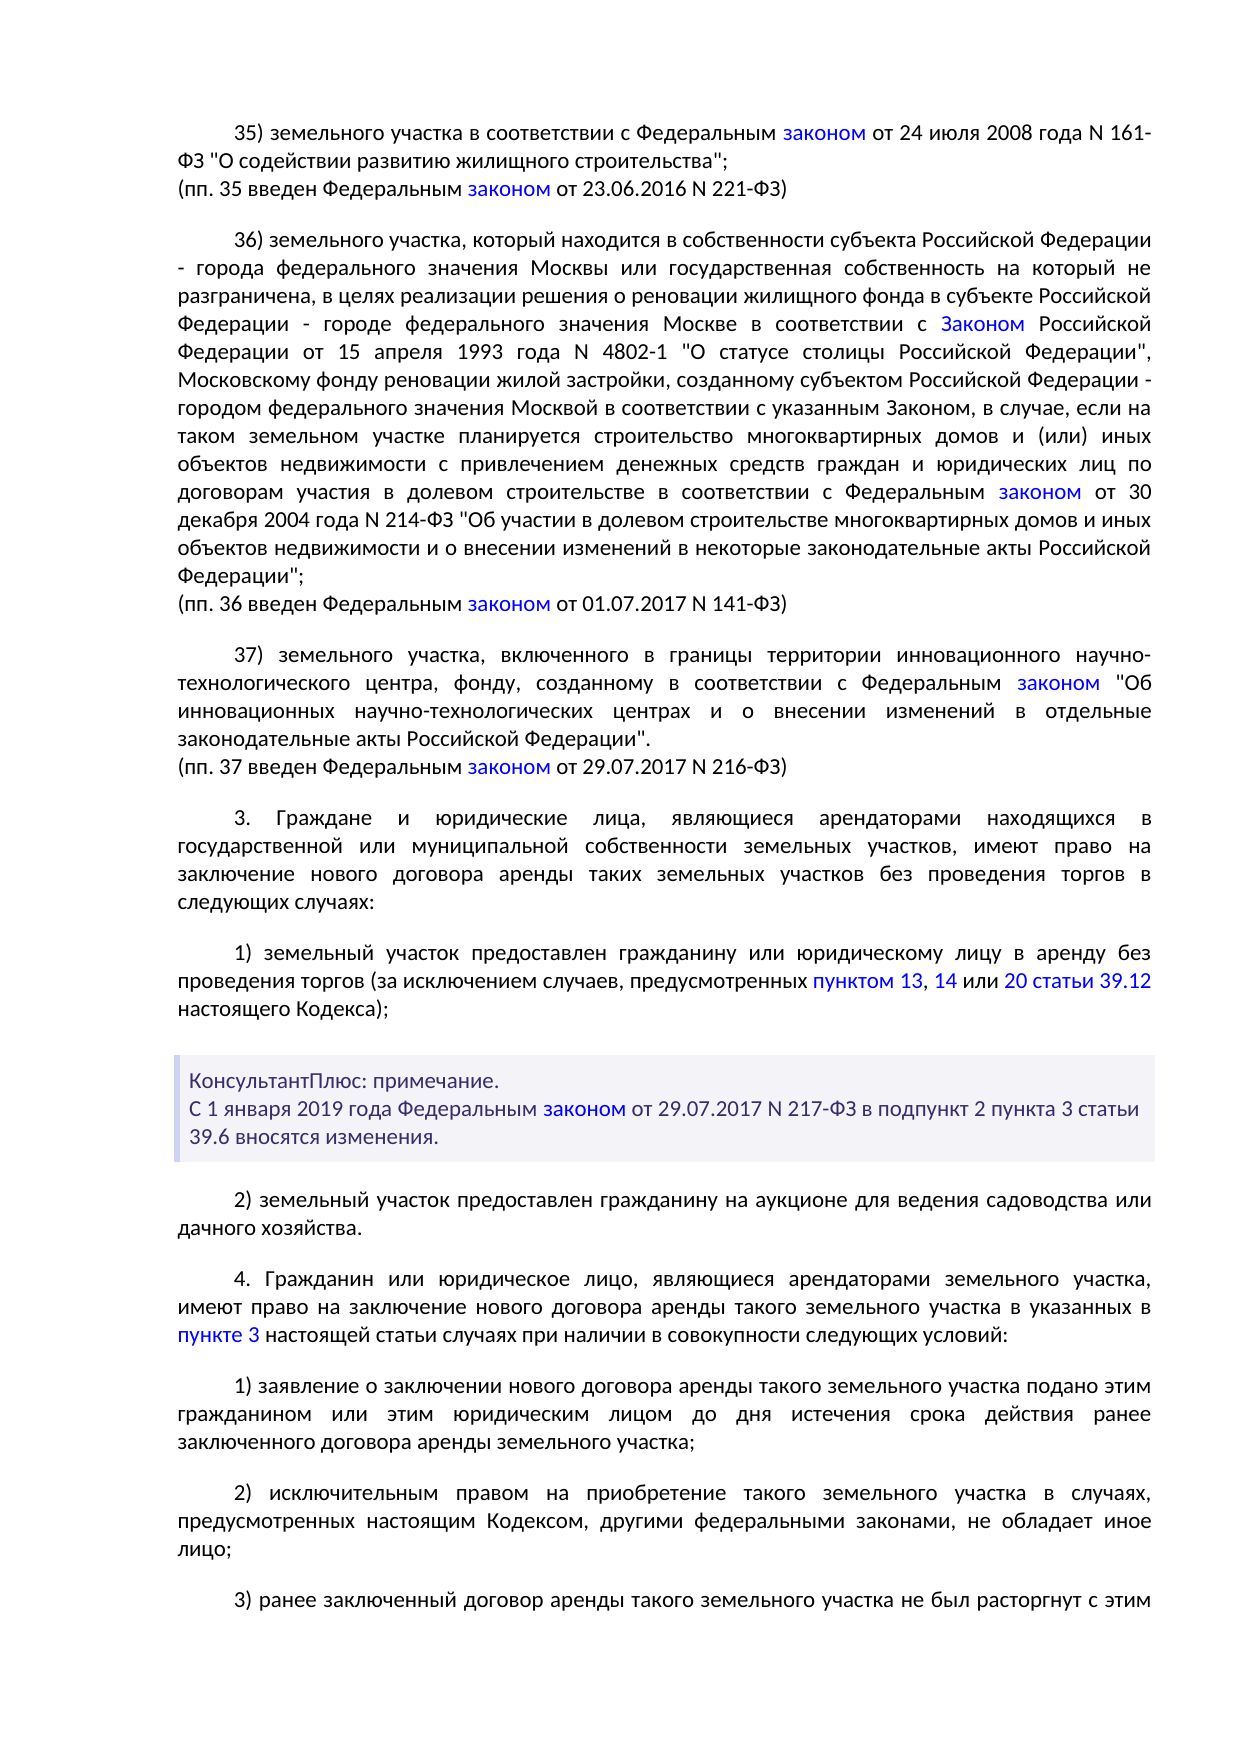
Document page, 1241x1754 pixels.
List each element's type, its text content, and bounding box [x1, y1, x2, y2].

text 3. Граждане и юридические лица, являющиеся арендаторами находящихся в государственной или муниципальной собственности земельных участков, имеют право на заключение нового договора аренды таких земельных участков без проведения торгов в следующих случаях: [177, 803, 1152, 915]
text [177, 1585, 1152, 1613]
text 1) заявление о заключении нового договора аренды такого земельного участка подано этим гражданином или этим юридическим лицом до дня истечения срока действия ранее заключенного договора аренды земельного участка; [177, 1371, 1152, 1455]
text 2) земельный участок предоставлен гражданину на аукционе для ведения садоводства или дачного хозяйства. [177, 1185, 1152, 1241]
text 35) земельного участка в соответствии с Федеральным законом от 24 июля 2008 года N 161-ФЗ "О содействии развитию жилищного строительства"; [177, 118, 1152, 174]
table_header КонсультантПлюс: примечание. С 1 января 2019 года Федеральным законом от 29.07.2017 N 217-ФЗ в подпункт 2 пункта 3 статьи 39.6 вносятся изменения. [180, 1055, 1149, 1162]
text 2) исключительным правом на приобретение такого земельного участка в случаях, предусмотренных настоящим Кодексом, другими федеральными законами, не обладает иное лицо; [177, 1478, 1152, 1562]
text 36) земельного участка, который находится в собственности субъекта Российской Федерации - города федерального значения Москвы или государственная собственность на который не разграничена, в целях реализации решения о реновации жилищного фонда в субъекте Российской Федерации - городе федерального значения Москве в соответствии с Законом Российской Федерации от 15 апреля 1993 года N 4802-1 "О статусе столицы Российской Федерации", Московскому фонду реновации жилой застройки, созданному субъектом Российской Федерации - городом федерального значения Москвой в соответствии с указанным Законом, в случае, если на таком земельном участке планируется строительство многоквартирных домов и (или) иных объектов недвижимости с привлечением денежных средств граждан и юридических лиц по договорам участия в долевом строительстве в соответствии с Федеральным законом от 30 декабря 2004 года N 214-ФЗ "Об участии в долевом строительстве многоквартирных домов и иных объектов недвижимости и о внесении изменений в некоторые законодательные акты Российской Федерации"; [177, 225, 1152, 589]
text (пп. 37 введен Федеральным законом от 29.07.2017 N 216-ФЗ) [177, 752, 1152, 780]
text (пп. 36 введен Федеральным законом от 01.07.2017 N 141-ФЗ) [177, 589, 1152, 617]
text 37) земельного участка, включенного в границы территории инновационного научно-технологического центра, фонду, созданному в соответствии с Федеральным законом "Об инновационных научно-технологических центрах и о внесении изменений в отдельные законодательные акты Российской Федерации". [177, 640, 1152, 752]
text 4. Гражданин или юридическое лицо, являющиеся арендаторами земельного участка, имеют право на заключение нового договора аренды такого земельного участка в указанных в пункте 3 настоящей статьи случаях при наличии в совокупности следующих условий: [177, 1264, 1152, 1348]
text 1) земельный участок предоставлен гражданину или юридическому лицу в аренду без проведения торгов (за исключением случаев, предусмотренных пунктом 13, 14 или 20 статьи 39.12 настоящего Кодекса); [177, 938, 1152, 1022]
text (пп. 35 введен Федеральным законом от 23.06.2016 N 221-ФЗ) [177, 174, 1152, 202]
